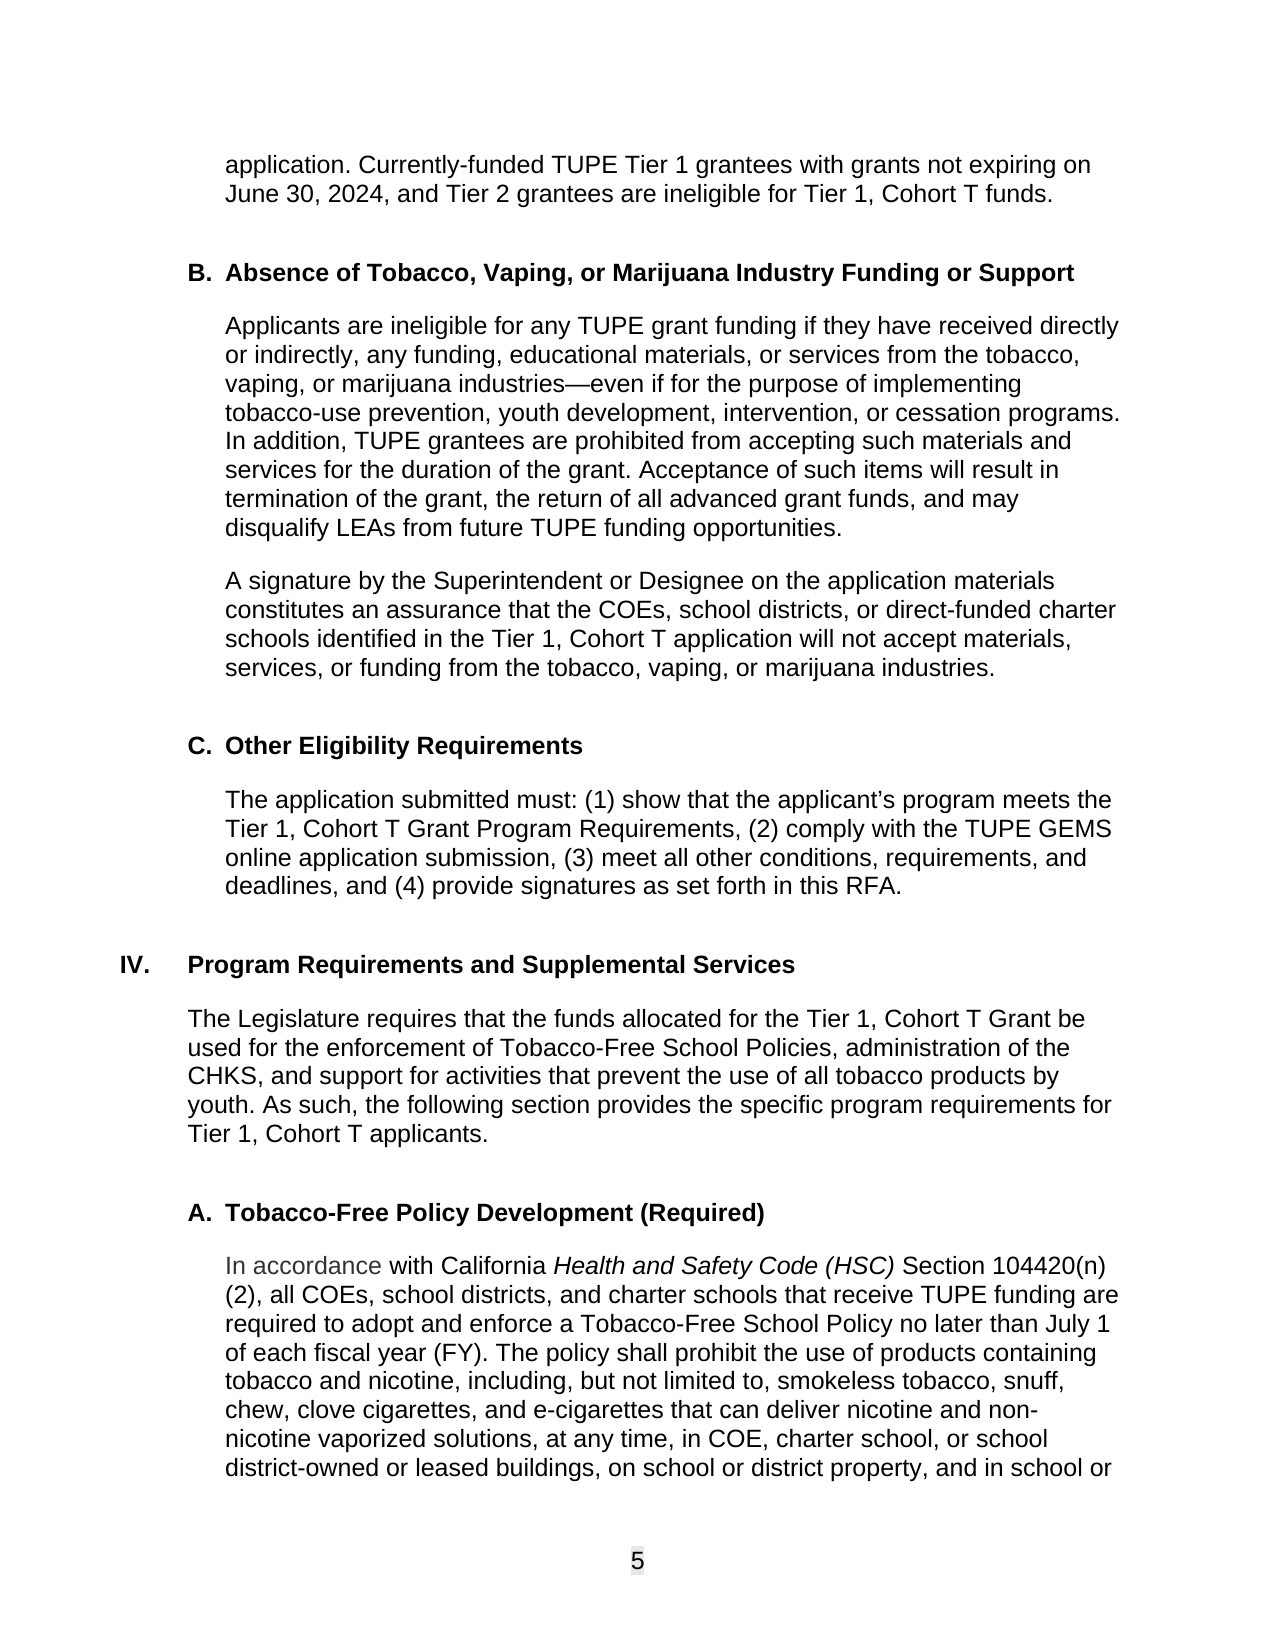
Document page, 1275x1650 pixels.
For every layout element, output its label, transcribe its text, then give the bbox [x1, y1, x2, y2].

subtitle Other Eligibility Requirements [187, 731, 1125, 760]
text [225, 150, 1125, 207]
text The application submitted must: (1) show that the applicant’s program meets the Tier 1, Cohort T Grant Program Requirements, (2) comply with the TUPE GEMS online application submission, (3) meet all other conditions, requirements, and deadlines, and (4) provide signatures as set forth in this RFA. [225, 785, 1125, 900]
subtitle Tobacco-Free Policy Development (Required) [187, 1197, 1125, 1226]
text The Legislature requires that the funds allocated for the Tier 1, Cohort T Grant be used for the enforcement of Tobacco-Free School Policies, administration of the CHKS, and support for activities that prevent the use of all tobacco products by youth. As such, the following section provides the specific program requirements for Tier 1, Cohort T applicants. [187, 1004, 1125, 1147]
text Applicants are ineligible for any TUPE grant funding if they have received directly or indirectly, any funding, educational materials, or services from the tobacco, vaping, or marijuana industries—even if for the purpose of implementing tobacco-use prevention, youth development, intervention, or cessation programs. In addition, TUPE grantees are prohibited from accepting such materials and services for the duration of the grant. Acceptance of such items will result in termination of the grant, the return of all advanced grant funds, and may disqualify LEAs from future TUPE funding opportunities. [225, 311, 1125, 541]
text A signature by the Superintendent or Designee on the application materials constitutes an assurance that the COEs, school districts, or direct-funded charter schools identified in the Tier 1, Cohort T application will not accept materials, services, or funding from the tobacco, vaping, or marijuana industries. [225, 566, 1125, 681]
subtitle Absence of Tobacco, Vaping, or Marijuana Industry Funding or Support [187, 257, 1125, 286]
subtitle Program Requirements and Supplemental Services [150, 950, 1125, 979]
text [225, 1251, 1125, 1481]
